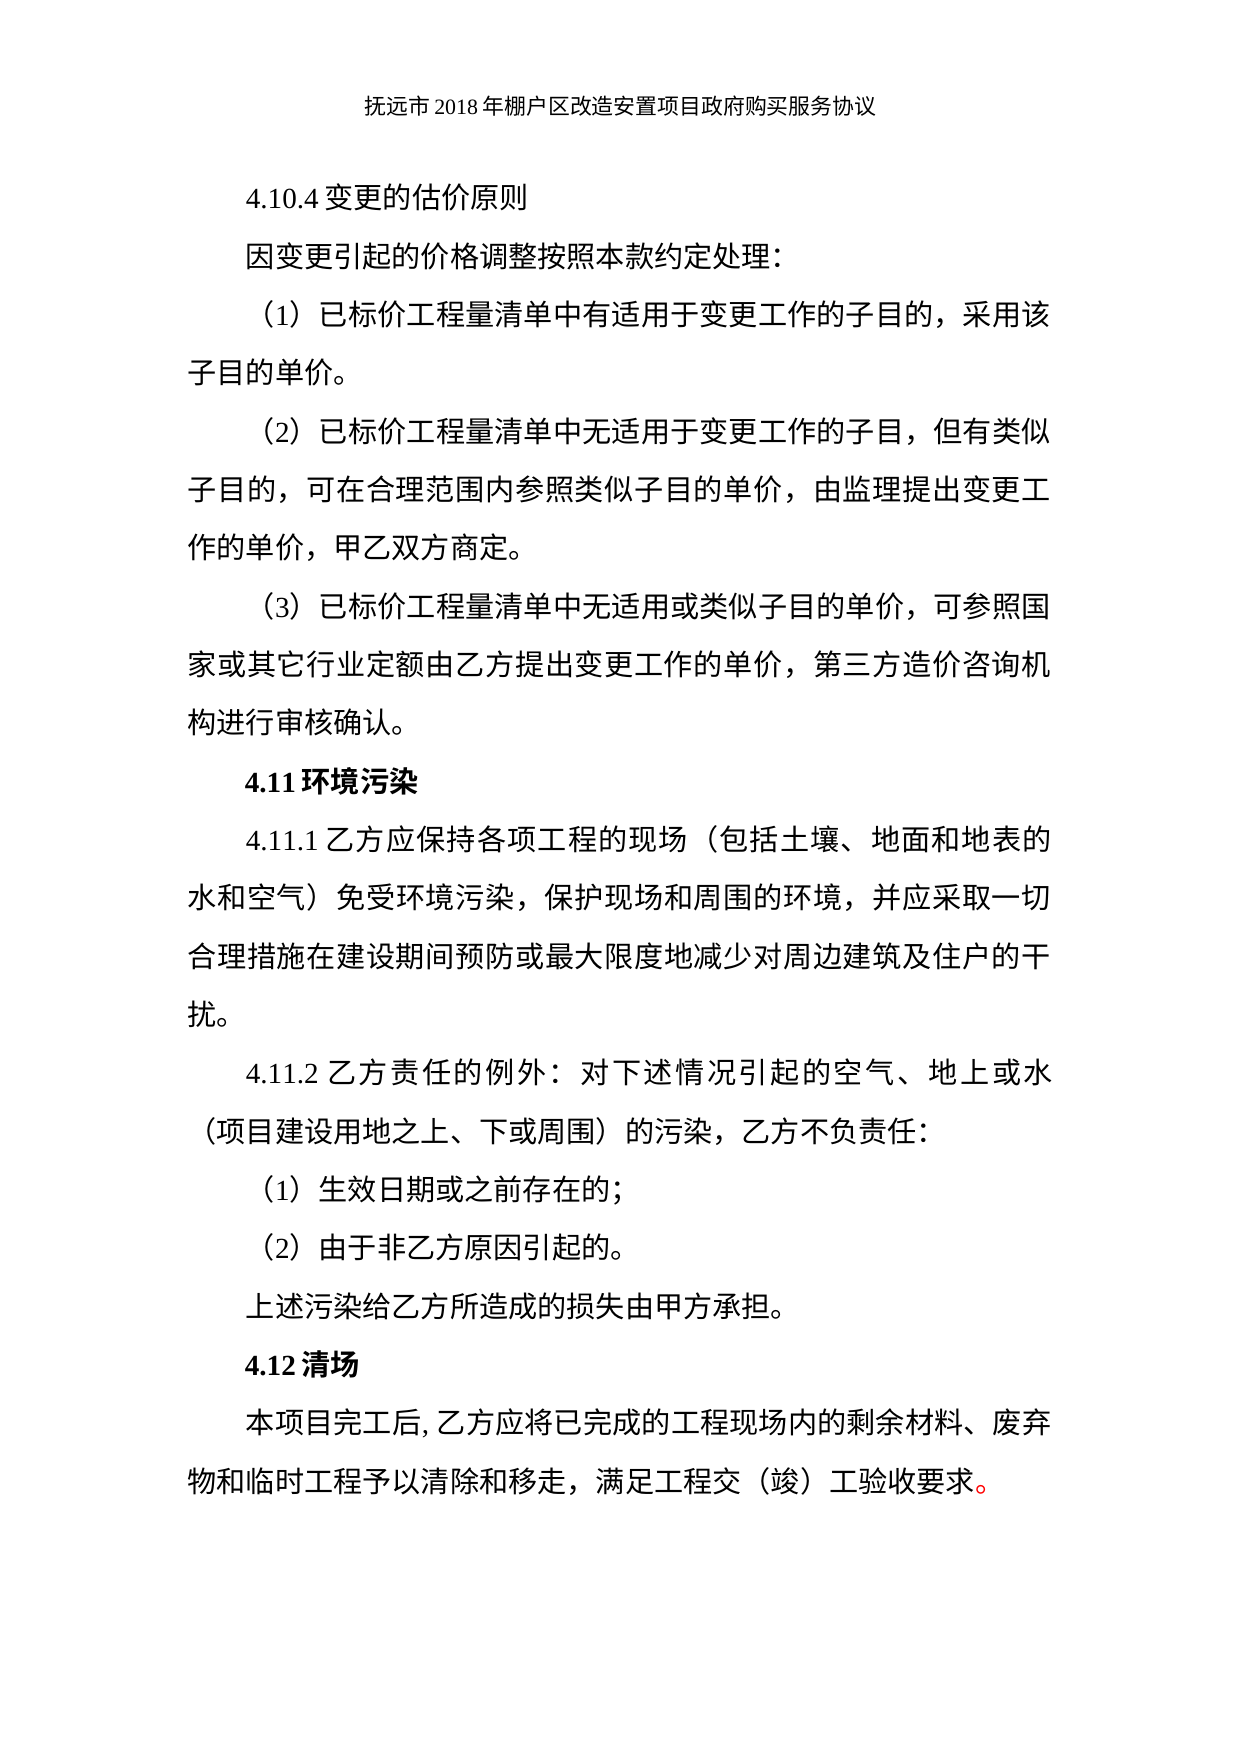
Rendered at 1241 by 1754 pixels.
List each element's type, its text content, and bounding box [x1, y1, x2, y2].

text （1）已标价工程量清单中有适用于变更工作的子目的，采用该子目的单价。 [187, 279, 1053, 395]
text 4.12清场 [187, 1329, 1053, 1387]
text 4.11.2乙方责任的例外：对下述情况引起的空气、地上或水（项目建设用地之上、下或周围）的污染，乙方不负责任： [187, 1037, 1053, 1154]
text 4.11环境污染 [187, 745, 1053, 804]
text 4.11.1乙方应保持各项工程的现场（包括土壤、地面和地表的水和空气）免受环境污染，保护现场和周围的环境，并应采取一切合理措施在建设期间预防或最大限度地减少对周边建筑及住户的干扰。 [187, 804, 1053, 1037]
text （2）由于非乙方原因引起的。 [187, 1212, 1053, 1270]
text 本项目完工后, 乙方应将已完成的工程现场内的剩余材料、废弃物和临时工程予以清除和移走，满足工程交（竣）工验收要求。 [187, 1387, 1053, 1504]
text 因变更引起的价格调整按照本款约定处理： [187, 220, 1053, 279]
text （3）已标价工程量清单中无适用或类似子目的单价，可参照国家或其它行业定额由乙方提出变更工作的单价，第三方造价咨询机构进行审核确认。 [187, 570, 1053, 745]
text （1）生效日期或之前存在的； [187, 1154, 1053, 1212]
text 上述污染给乙方所造成的损失由甲方承担。 [187, 1270, 1053, 1329]
text 4.10.4变更的估价原则 [187, 162, 1053, 220]
text （2）已标价工程量清单中无适用于变更工作的子目，但有类似子目的，可在合理范围内参照类似子目的单价，由监理提出变更工作的单价，甲乙双方商定。 [187, 395, 1053, 570]
